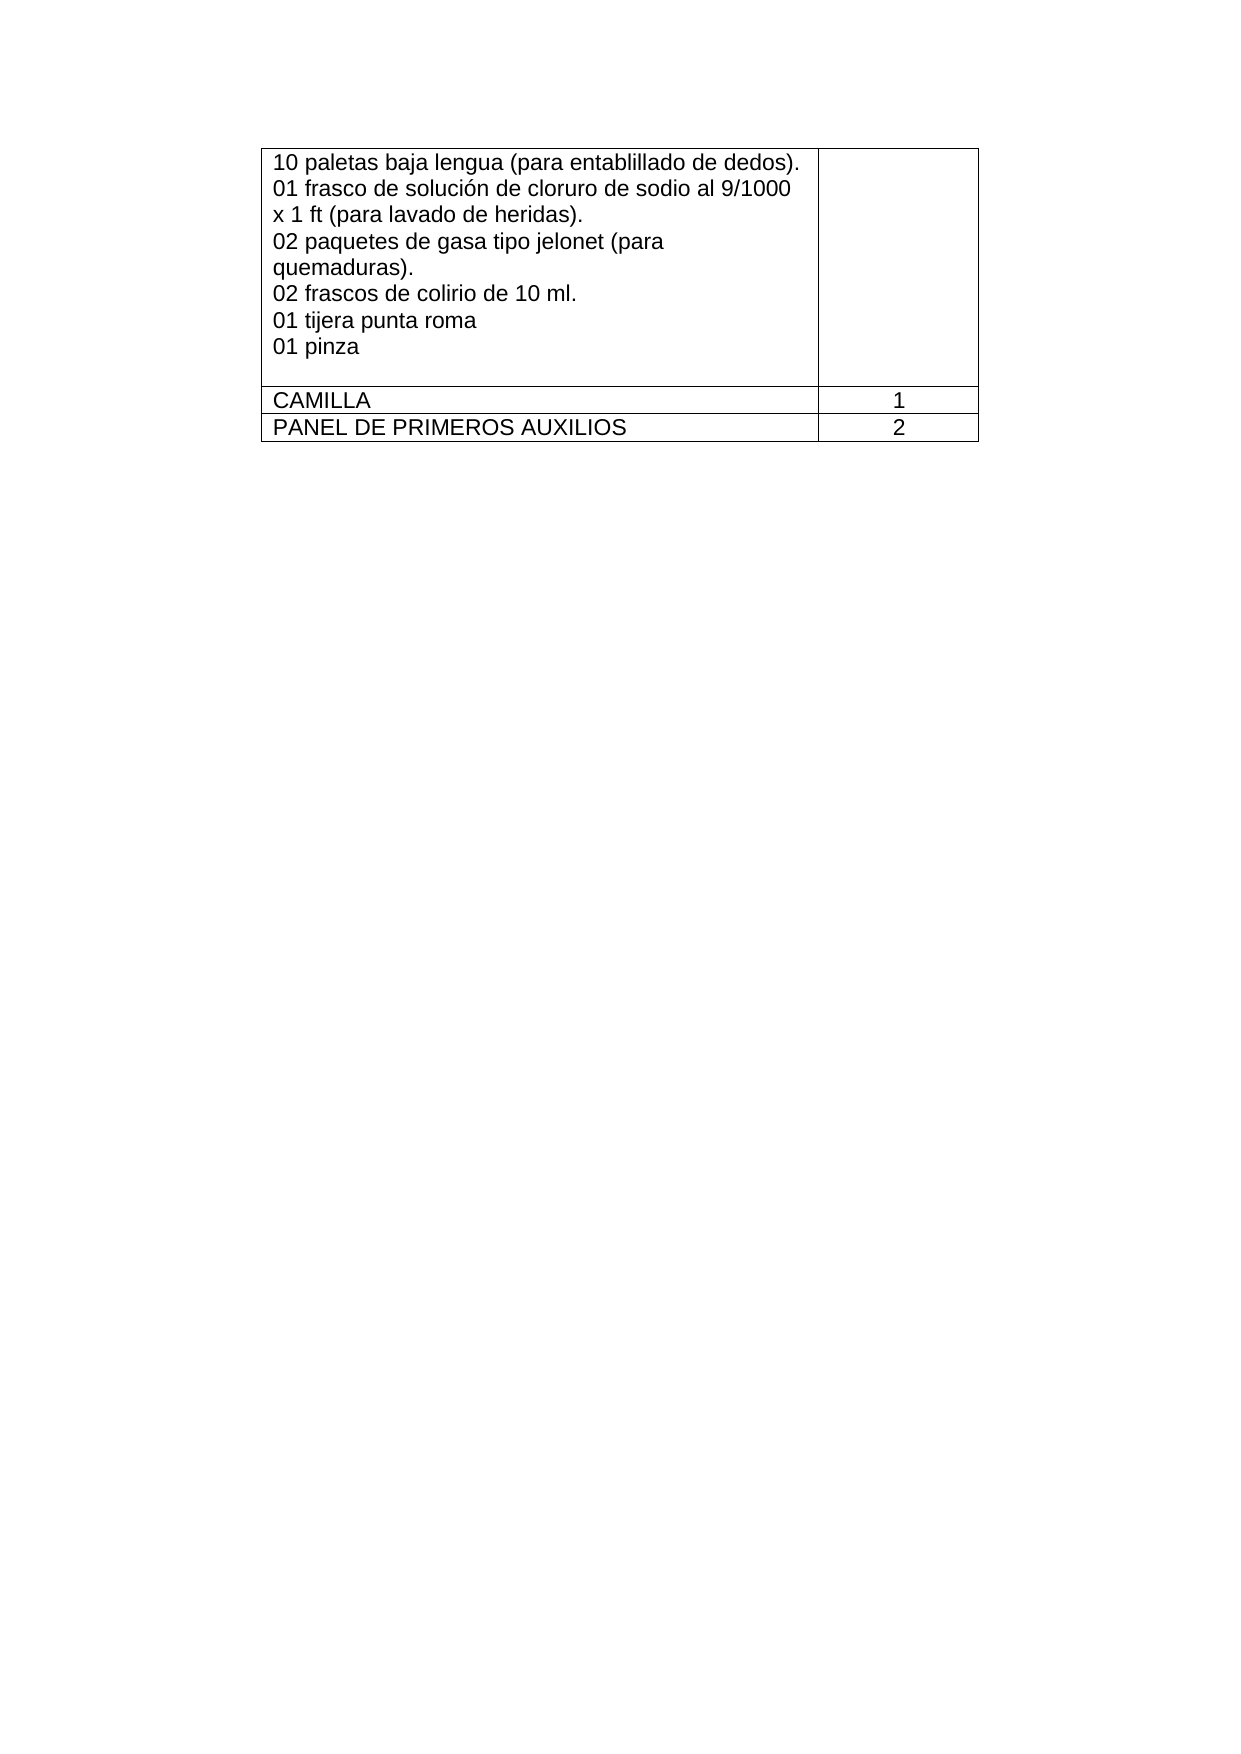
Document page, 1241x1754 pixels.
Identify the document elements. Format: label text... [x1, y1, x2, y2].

table_cell CAMILLA [262, 387, 818, 413]
table_cell 1 [819, 387, 978, 413]
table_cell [262, 149, 818, 386]
table_cell 2 [819, 414, 978, 441]
table_cell PANEL DE PRIMEROS AUXILIOS [262, 414, 818, 441]
table_cell 1 [819, 149, 978, 386]
